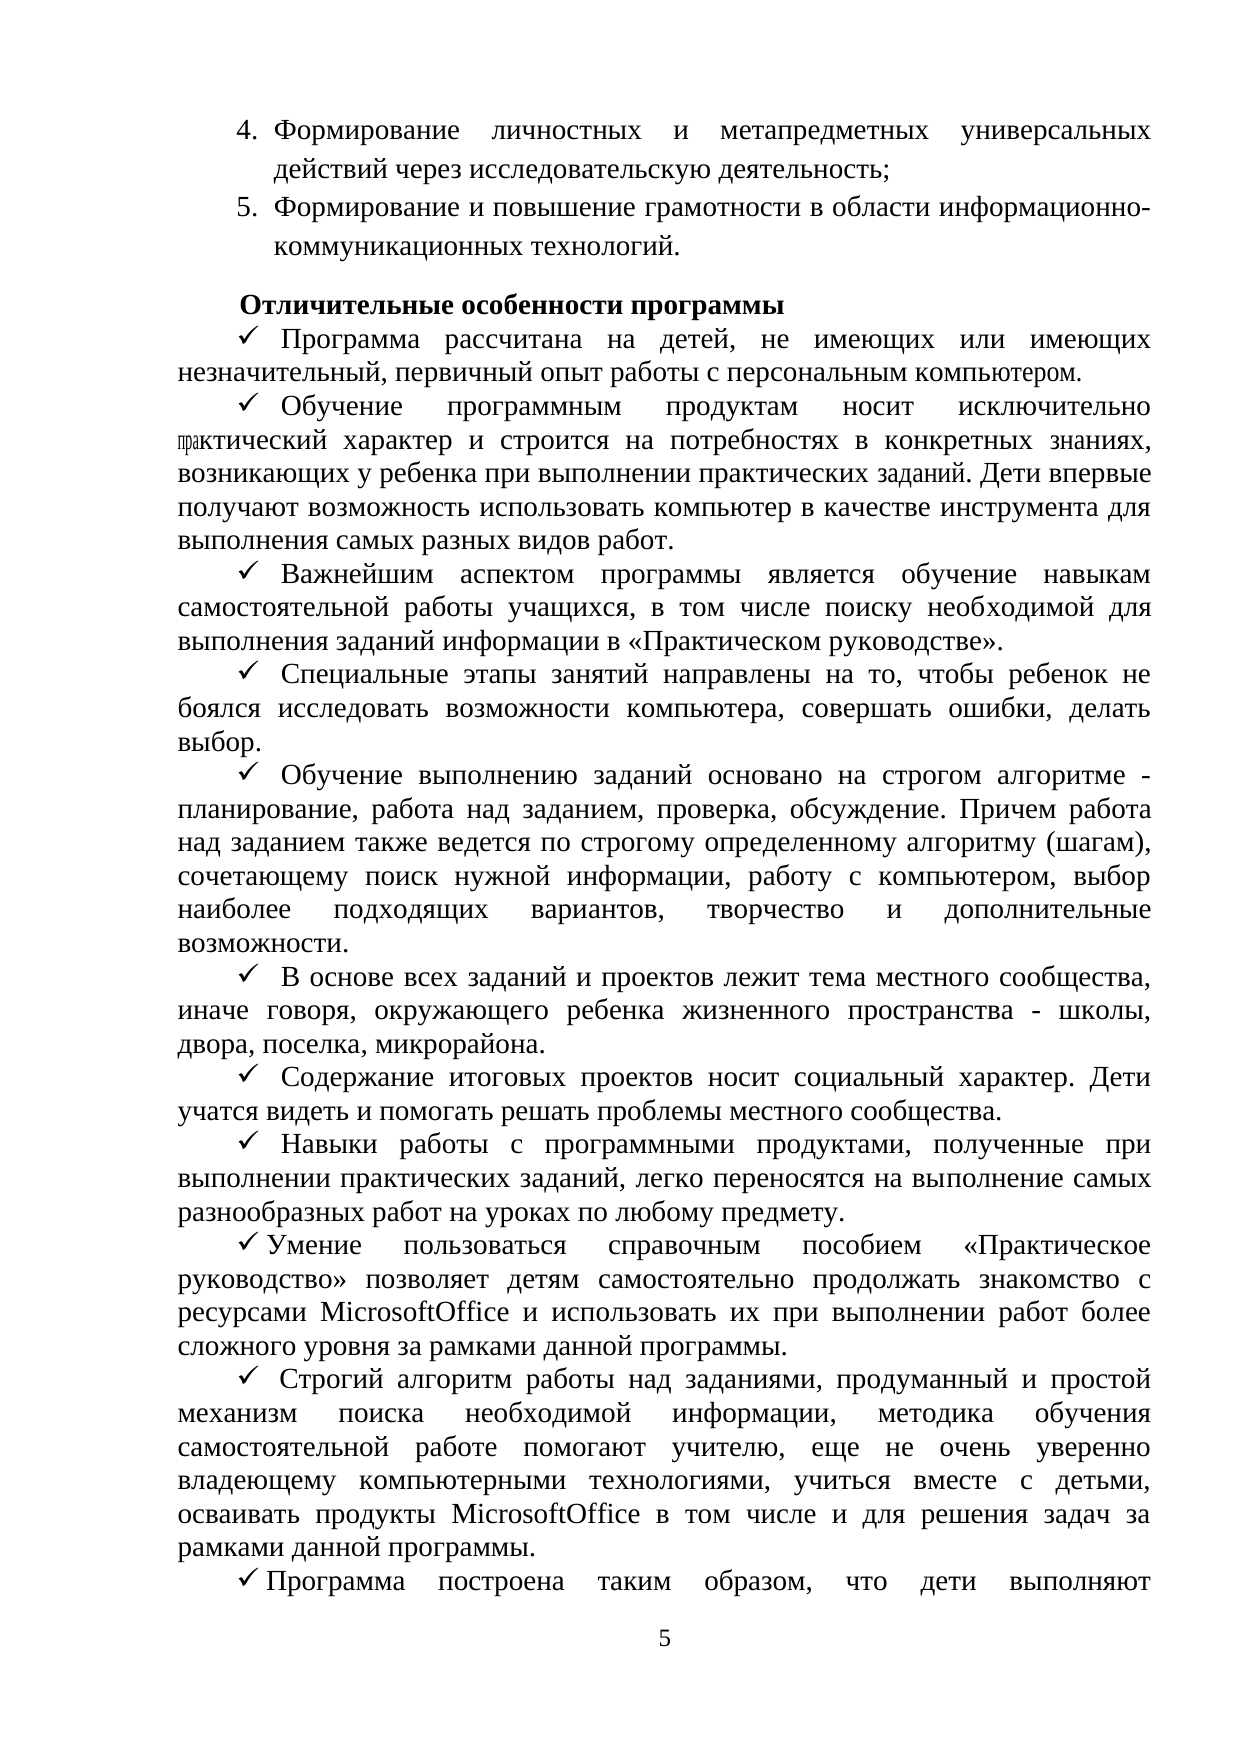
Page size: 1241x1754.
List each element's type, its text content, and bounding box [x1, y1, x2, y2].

list Специальные этапы занятий направлены на то, чтобы ребенок не боялся исследовать возможности компьютера, совершать ошибки, делать выбор. [177, 734, 1152, 834]
list Умение пользоваться справочным пособием «Практическое руководство» позволяет детям самостоятельно продолжать знакомство с ресурсами МiсrоsоftOffice и использовать их при выполнении работ более сложного уровня за рамками данной программы. [177, 1304, 1152, 1439]
list Содержание итоговых проектов носит социальный характер. Дети учатся видеть и помогать решать проблемы местного сообщества. [177, 1137, 1152, 1204]
list Важнейшим аспектом программы является обучение навыкам самостоятельной работы учащихся, в том числе поиску необходимой для выполнения заданий информации в «Практическом руководстве». [177, 633, 1152, 734]
list Обучение выполнению заданий основано на строгом алгоритме - планирование, работа над заданием, проверка, обсуждение. Причем работа над заданием также ведется по строгому определенному алгоритму (шагам), сочетающему поиск нужной информации, работу с компьютером, выбор наиболее подходящих вариантов, творчество и дополнительные возможности. [177, 834, 1152, 1036]
list В основе всех заданий и проектов лежит тема местного сообщества, иначе говоря, окружающего ребенка жизненного пространства - школы, двора, поселка, микрорайона. [177, 1036, 1152, 1137]
list Программа рассчитана на детей, не имеющих или имеющих незначительный, первичный опыт работы с персональным компьютером. [177, 398, 1152, 465]
list Обучение программным продуктам носит исключительно практический характер и строится на потребностях в конкретных знаниях, возникающих у ребенка при выполнении практических заданий. Дети впервые получают возможность использовать компьютер в качестве инструмента для выполнения самых разных видов работ. [177, 465, 1152, 633]
list Развитие навыков командной работы, сотрудничества с учащимися и педагогом; [236, 112, 1152, 184]
text Отличительные особенности программы [177, 364, 1152, 398]
list Навыки работы с программными продуктами, полученные при выполнении практических заданий, легко переносятся на выполнение самых разнообразных работ на уроках по любому предмету. [177, 1204, 1152, 1304]
list Формирование и повышение грамотности в области информационно-коммуникационных технологий. [236, 267, 1152, 339]
list Формирование личностных и метапредметных универсальных действий через исследовательскую деятельность; [236, 189, 1152, 262]
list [177, 1439, 1152, 1607]
